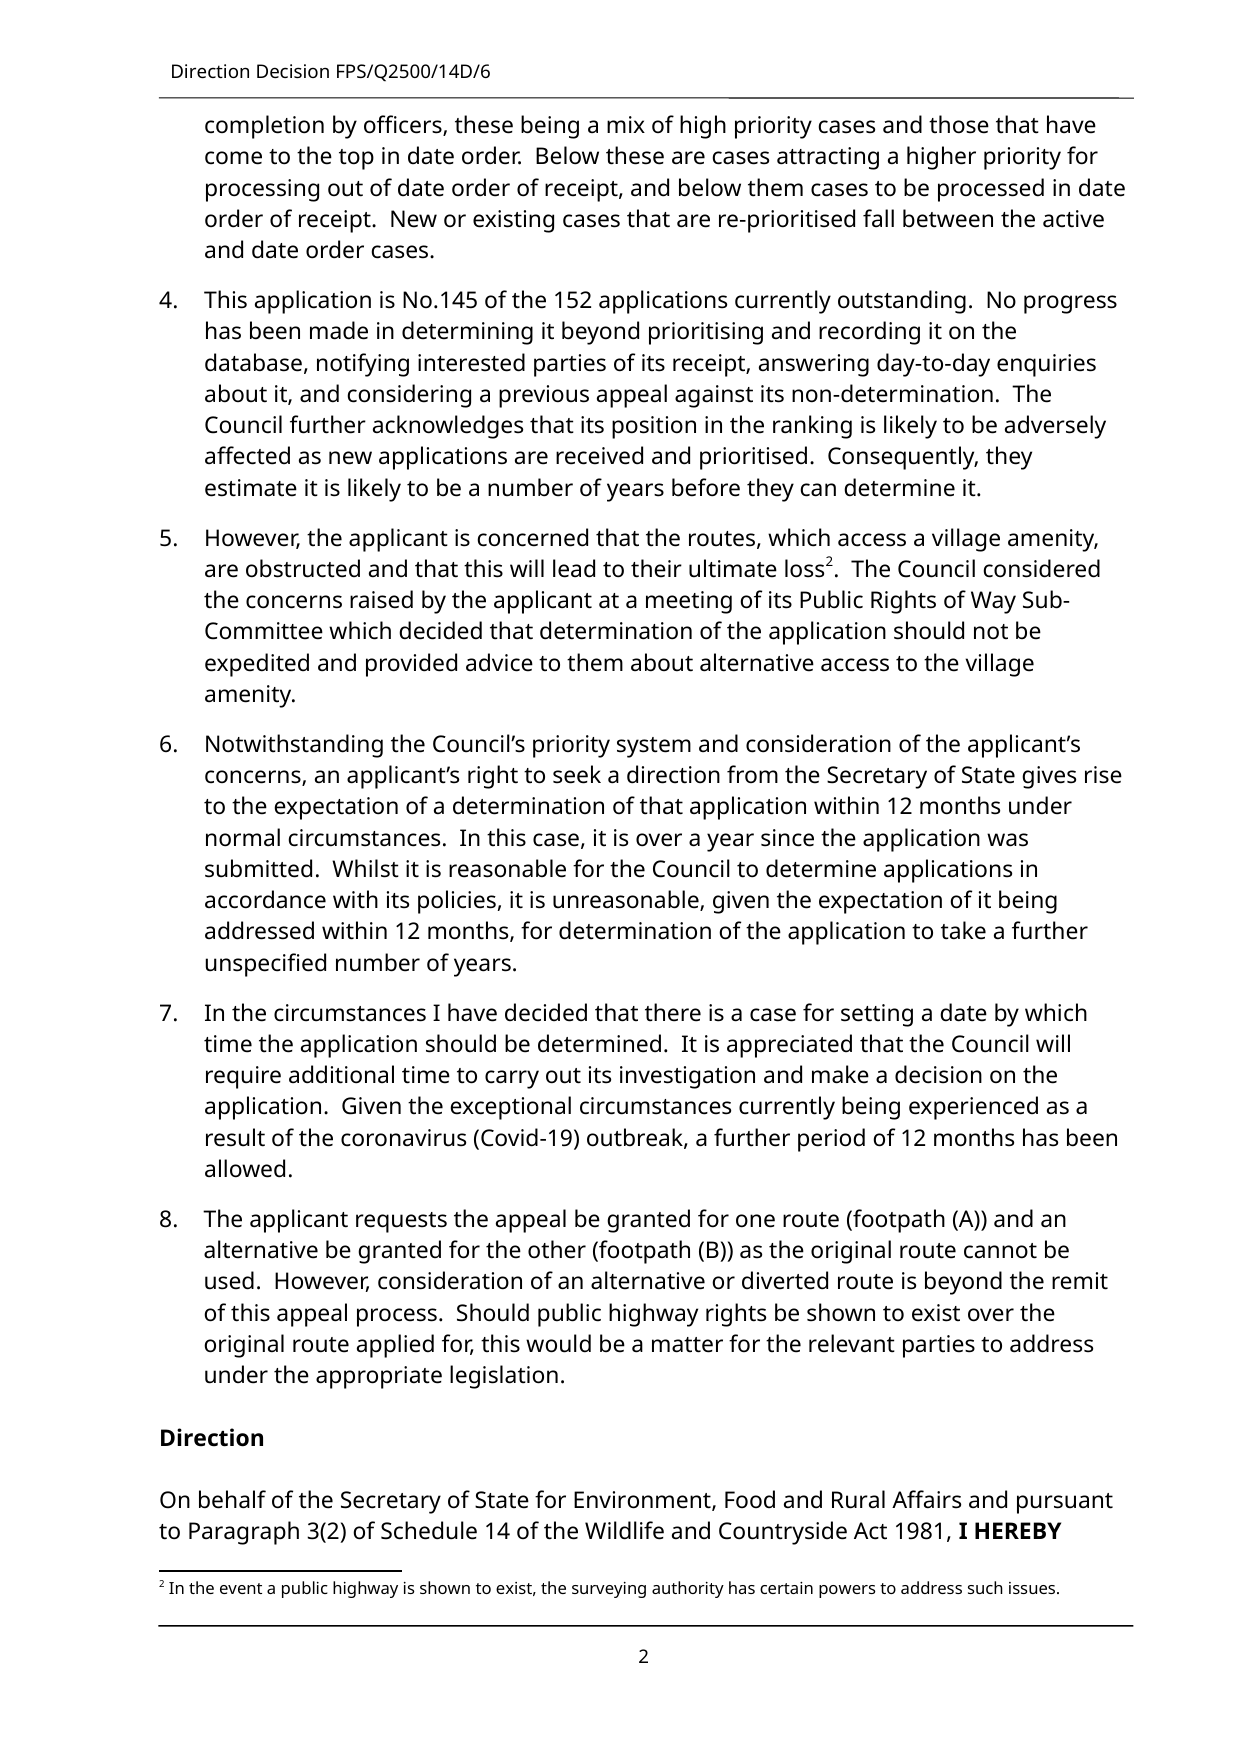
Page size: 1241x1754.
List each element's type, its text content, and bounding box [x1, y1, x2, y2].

text In the circumstances I have decided that there is a case for setting a date by which time the application should be determined. It is appreciated that the Council will require additional time to carry out its investigation and make a decision on the application. Given the exceptional circumstances currently being experienced as a result of the coronavirus (Covid-19) outbreak, a further period of 12 months has been allowed. [159, 996, 1128, 1184]
text Direction [159, 1421, 1128, 1453]
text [159, 1484, 1128, 1546]
text This application is No.145 of the 152 applications currently outstanding. No progress has been made in determining it beyond prioritising and recording it on the database, notifying interested parties of its receipt, answering day-to-day enquiries about it, and considering a previous appeal against its non-determination. The Council further acknowledges that its position in the ranking is likely to be adversely affected as new applications are received and prioritised. Consequently, they estimate it is likely to be a number of years before they can determine it. [159, 284, 1128, 503]
text Notwithstanding the Council’s priority system and consideration of the applicant’s concerns, an applicant’s right to seek a direction from the Secretary of State gives rise to the expectation of a determination of that application within 12 months under normal circumstances. In this case, it is over a year since the application was submitted. Whilst it is reasonable for the Council to determine applications in accordance with its policies, it is unreasonable, given the expectation of it being addressed within 12 months, for determination of the application to take a further unspecified number of years. [159, 728, 1128, 978]
text The applicant requests the appeal be granted for one route (footpath (A)) and an alternative be granted for the other (footpath (B)) as the original route cannot be used. However, consideration of an alternative or diverted route is beyond the remit of this appeal process. Should public highway rights be shown to exist over the original route applied for, this would be a matter for the relevant parties to address under the appropriate legislation. [159, 1203, 1128, 1390]
text However, the applicant is concerned that the routes, which access a village amenity, are obstructed and that this will lead to their ultimate loss. The Council considered the concerns raised by the applicant at a meeting of its Public Rights of Way Sub-Committee which decided that determination of the application should not be expedited and provided advice to them about alternative access to the village amenity. [159, 521, 1128, 709]
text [159, 109, 1128, 265]
